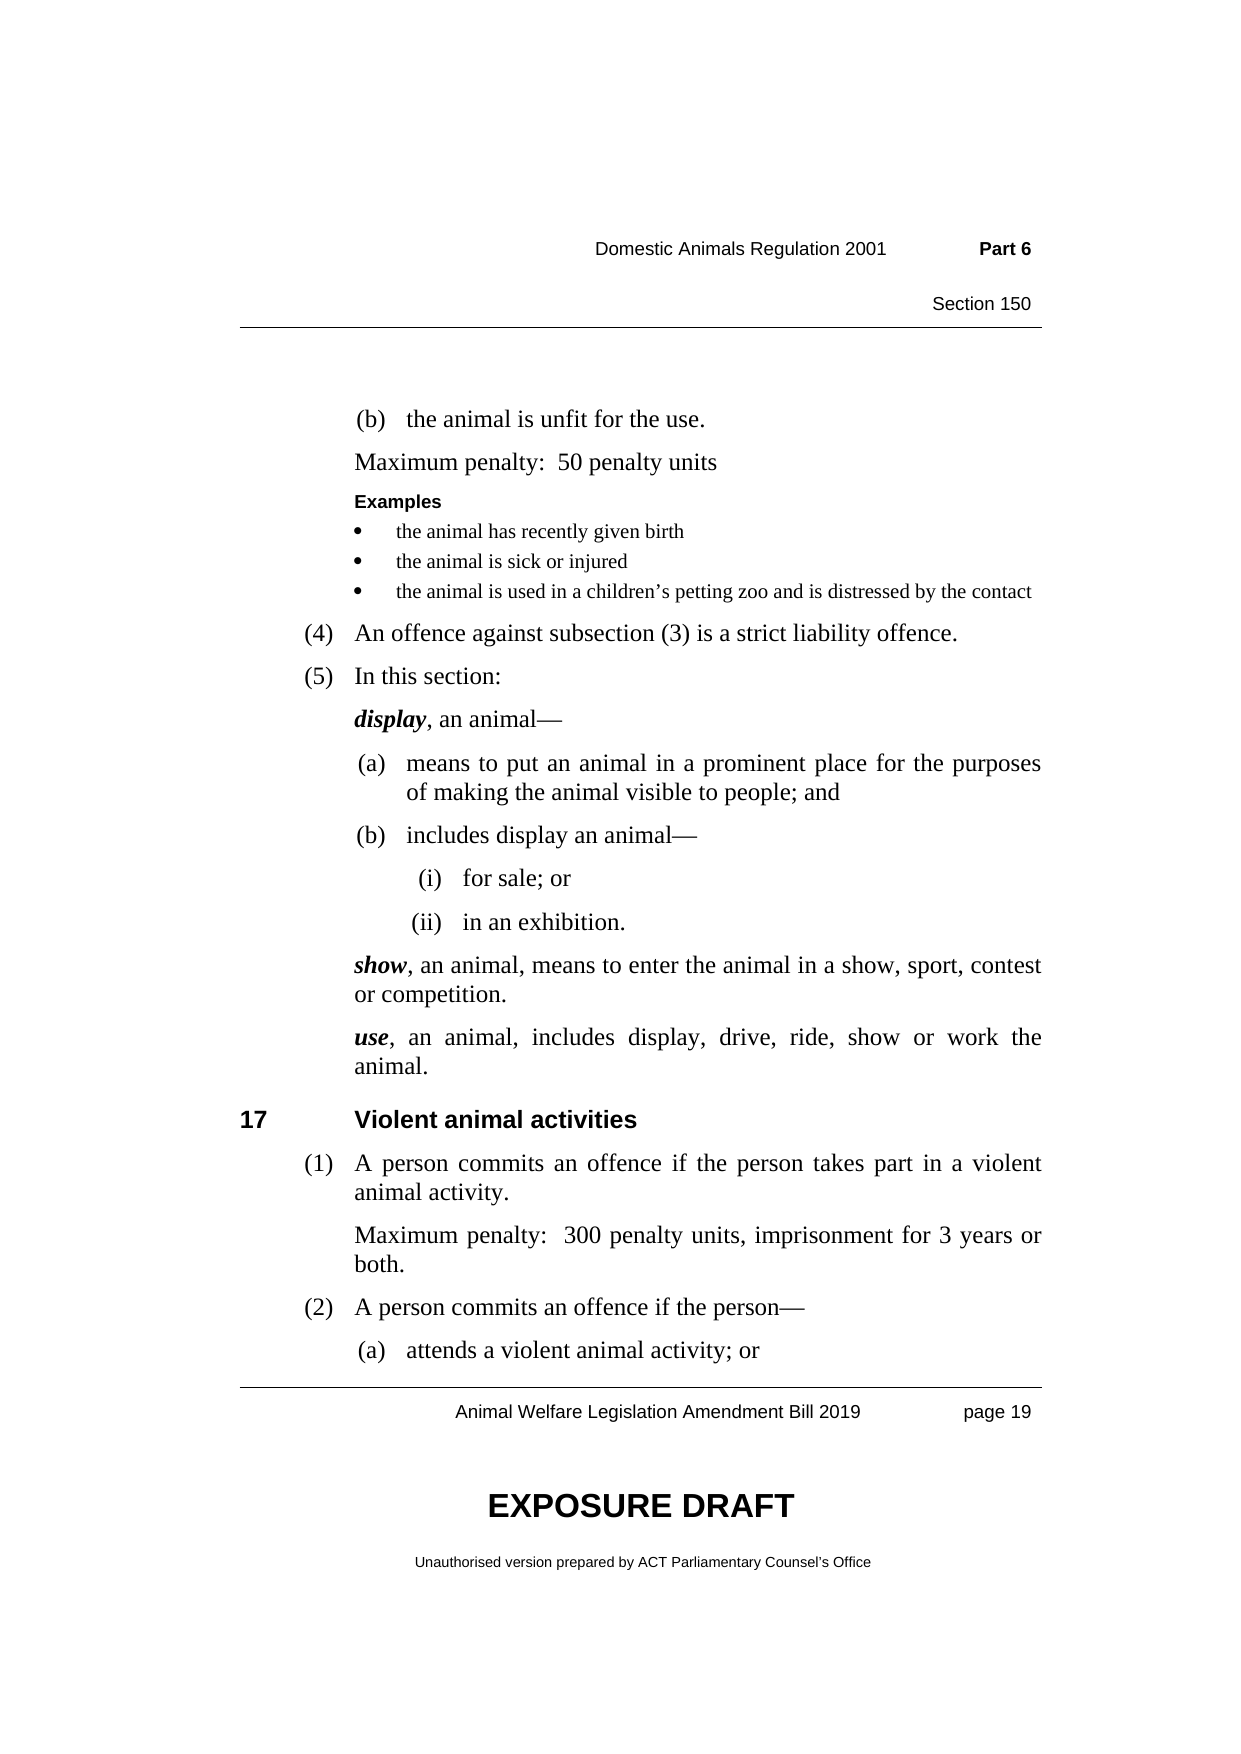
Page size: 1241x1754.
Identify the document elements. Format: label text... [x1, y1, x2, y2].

text (i) for sale; or [239, 863, 1042, 892]
text display, an animal— [354, 704, 1042, 733]
text 17 Violent animal activities [239, 1104, 1042, 1133]
text (2) A person commits an offence if the person— [239, 1292, 1042, 1321]
text (4) An offence against subsection (3) is a strict liability offence. [239, 618, 1042, 647]
text use, an animal, includes display, drive, ride, show or work the animal. [354, 1022, 1042, 1079]
text (b) the animal is unfit for the use. [239, 404, 1042, 433]
text (b) includes display an animal— [239, 820, 1042, 849]
text (a) attends a violent animal activity; or [239, 1335, 1042, 1364]
text (5) In this section: [239, 661, 1042, 690]
text show, an animal, means to enter the animal in a show, sport, contest or competition. [354, 950, 1042, 1007]
text Examples [354, 491, 1042, 512]
text  the animal is sick or injured [354, 549, 1042, 573]
text (1) A person commits an offence if the person takes part in a violent animal activity. [239, 1148, 1042, 1205]
text  the animal has recently given birth [354, 519, 1042, 543]
text (a) means to put an animal in a prominent place for the purposes of making the animal visible to people; and [239, 748, 1042, 805]
text Maximum penalty: 300 penalty units, imprisonment for 3 years or both. [354, 1220, 1042, 1277]
text (ii) in an exhibition. [239, 907, 1042, 935]
text  the animal is used in a children’s petting zoo and is distressed by the contact [354, 579, 1042, 603]
text Maximum penalty: 50 penalty units [354, 447, 1042, 476]
